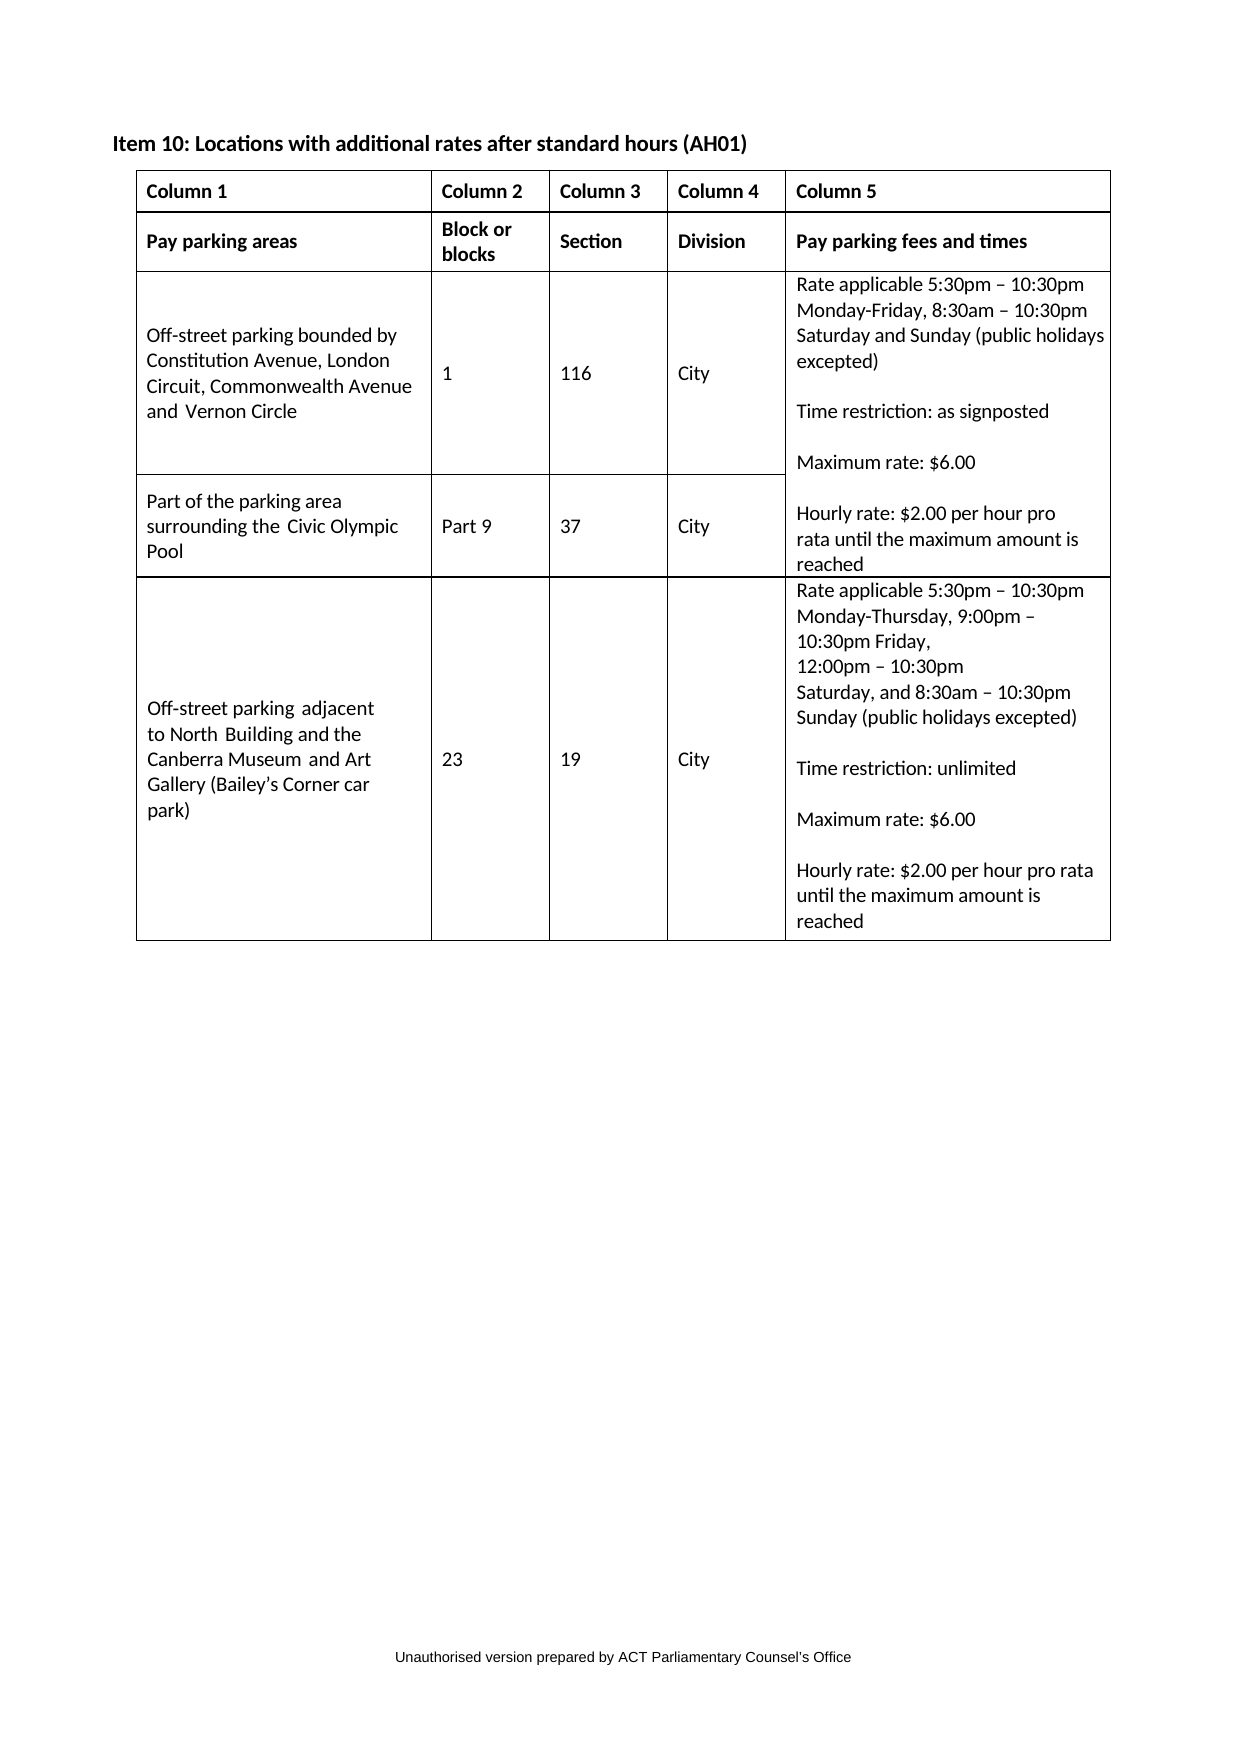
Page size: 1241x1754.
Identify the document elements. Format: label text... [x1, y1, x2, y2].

table_cell Off-street parking bounded by Constitution Avenue, London Circuit, Commonwealth Avenue and Vernon Circle [137, 272, 431, 474]
table_cell Rate applicable 5:30pm – 10:30pm Monday-Friday, 8:30am – 10:30pm Saturday and Sunday (public holidays excepted) Time restriction: as signposted Maximum rate: $6.00 Hourly rate: $2.00 per hour pro rata until the maximum amount is reached [786, 272, 1110, 576]
table_cell Part 9 [432, 475, 549, 576]
table_cell City [668, 578, 785, 940]
table_header Column 4 [668, 171, 785, 211]
table_cell Section [550, 213, 667, 271]
table_cell City [668, 475, 785, 576]
table_cell Rate applicable 5:30pm – 10:30pm Monday-Thursday, 9:00pm – 10:30pm Friday, 12:00pm – 10:30pm Saturday, and 8:30am – 10:30pm Sunday (public holidays excepted) Time restriction: unlimited Maximum rate: $6.00 Hourly rate: $2.00 per hour pro rata until the maximum amount is reached [786, 578, 1110, 940]
table_header Column 5 [786, 171, 1110, 211]
table_cell Off‐street parking adjacent to North Building and the Canberra Museum and Art Gallery (Bailey’s Corner car park) [137, 578, 431, 940]
table_header Column 3 [550, 171, 667, 211]
table_cell Division [668, 213, 785, 271]
table_cell 1 [432, 272, 549, 474]
text Item 10: Locations with additional rates after standard hours (AH01) [112, 129, 1134, 158]
table_cell Pay parking fees and times [786, 213, 1110, 271]
table_cell Block or blocks [432, 213, 549, 271]
table_cell Part of the parking area surrounding the Civic Olympic Pool [137, 475, 431, 576]
table_header Column 2 [432, 171, 549, 211]
table_cell 23 [432, 578, 549, 940]
table_cell City [668, 272, 785, 474]
table_cell 37 [550, 475, 667, 576]
table_cell 19 [550, 578, 667, 940]
table_header Column 1 [137, 171, 431, 211]
table_cell Pay parking areas [137, 213, 431, 271]
table_cell 116 [550, 272, 667, 474]
